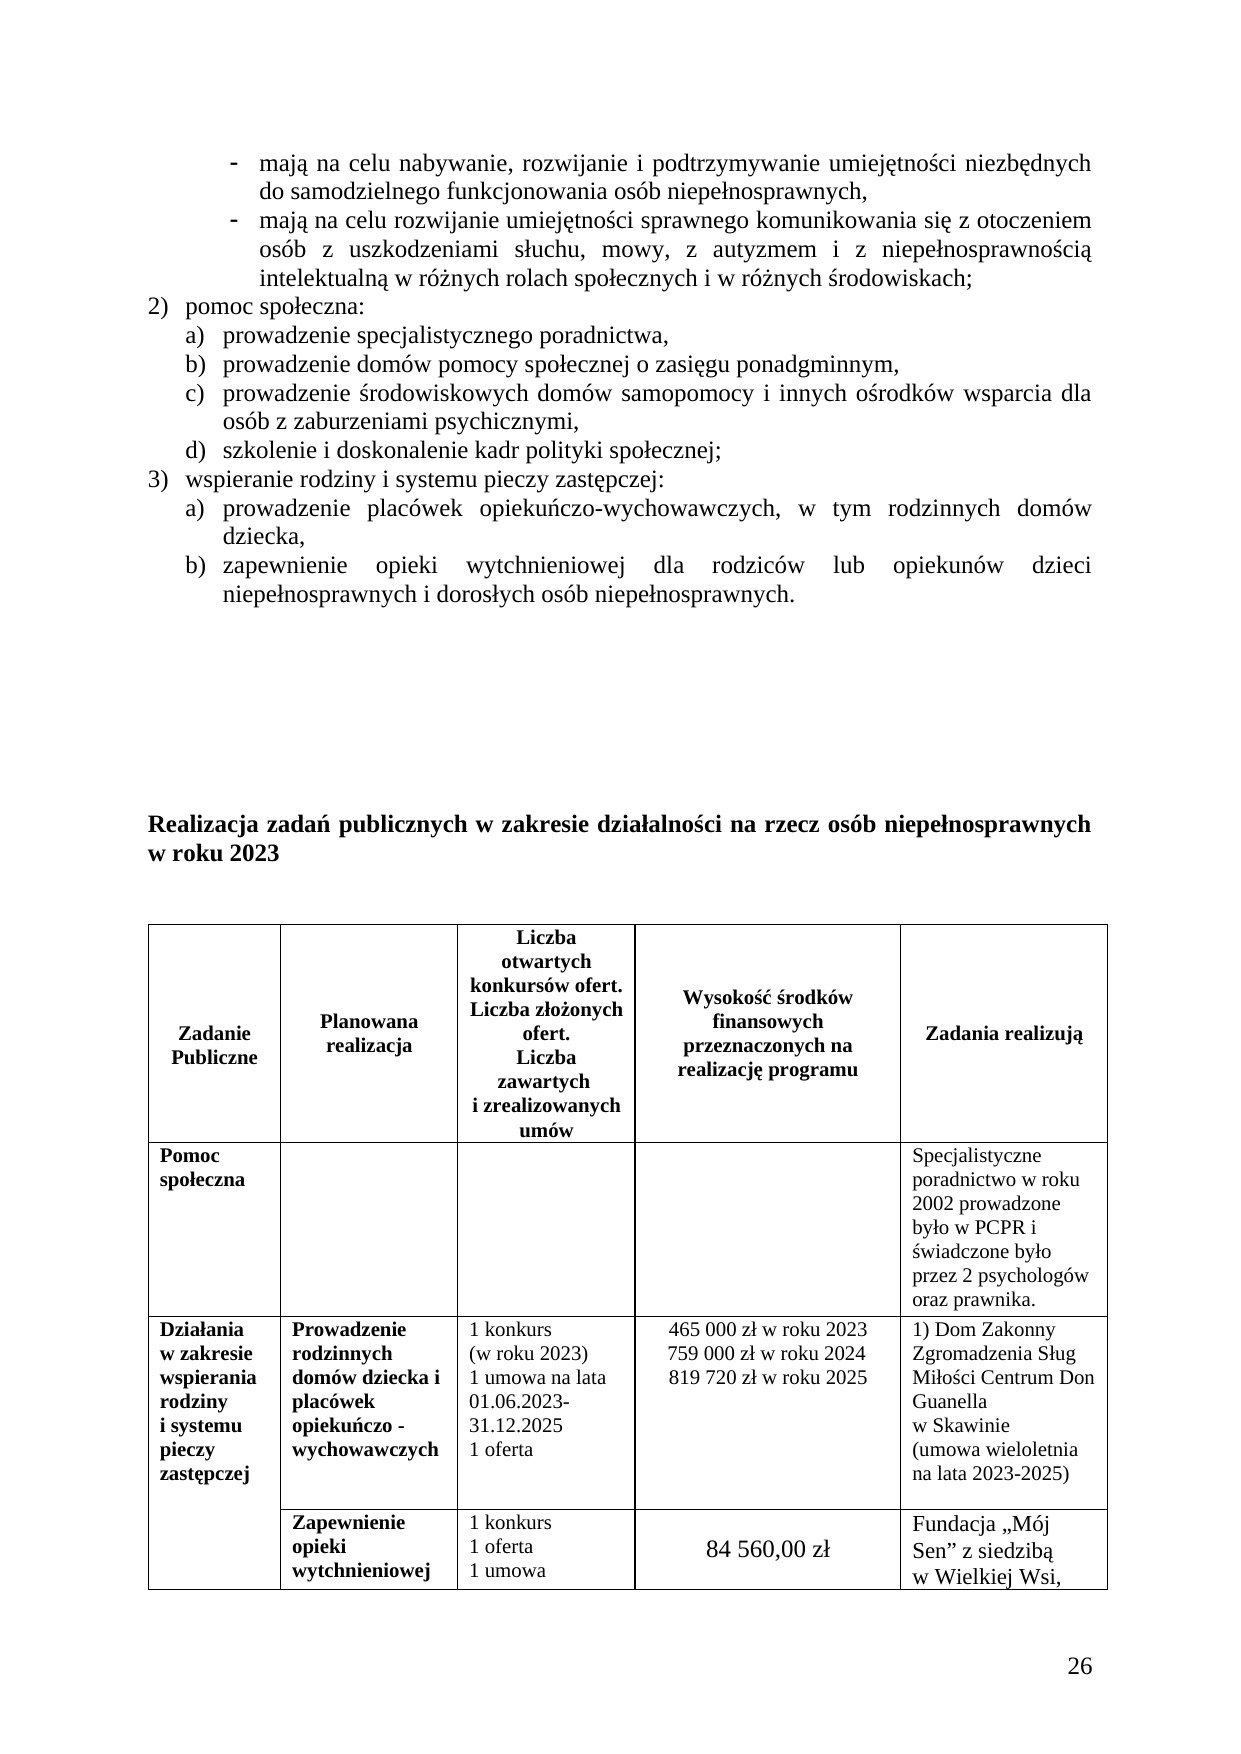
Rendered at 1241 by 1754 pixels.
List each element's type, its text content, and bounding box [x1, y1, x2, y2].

list mają na celu nabywanie, rozwijanie i podtrzymywanie umiejętności niezbędnych do samodzielnego funkcjonowania osób niepełnosprawnych, [229, 148, 1092, 205]
table_cell Specjalistyczne poradnictwo w roku 2002 prowadzone było w PCPR i świadczone było przez 2 psychologów oraz prawnika. [901, 1143, 1107, 1316]
list prowadzenie placówek opiekuńczo-wychowawczych, w tym rodzinnych domów dziecka, [185, 493, 1092, 550]
list prowadzenie specjalistycznego poradnictwa, [185, 320, 1092, 349]
table_header Wysokość środków finansowych przeznaczonych na realizację programu [636, 925, 900, 1142]
table_cell 1) Dom Zakonny Zgromadzenia Sług Miłości Centrum Don Guanella w Skawinie (umowa wieloletnia na lata 2023-2025) [901, 1317, 1107, 1509]
table_cell Prowadzenie rodzinnych domów dziecka i placówek opiekuńczo -wychowawczych [281, 1317, 457, 1509]
list prowadzenie domów pomocy społecznej o zasięgu ponadgminnym, [185, 349, 1092, 378]
list zapewnienie opieki wytchnieniowej dla rodziców lub opiekunów dzieci niepełnosprawnych i dorosłych osób niepełnosprawnych. [185, 550, 1092, 608]
table_cell [281, 1143, 457, 1316]
table_header Liczba otwartych konkursów ofert. Liczba złożonych ofert. Liczba zawartych i zrealizowanych umów [458, 925, 634, 1142]
table_cell 84 560,00 zł [636, 1510, 900, 1589]
table_cell Działania w zakresie wspierania rodziny i systemu pieczy zastępczej [149, 1317, 280, 1589]
list mają na celu rozwijanie umiejętności sprawnego komunikowania się z otoczeniem osób z uszkodzeniami słuchu, mowy, z autyzmem i z niepełnosprawnością intelektualną w różnych rolach społecznych i w różnych środowiskach; [229, 205, 1092, 291]
table_header Planowana realizacja [281, 925, 457, 1142]
table_cell 1 konkurs (w roku 2023) 1 umowa na lata 01.06.2023-31.12.2025 1 oferta [458, 1317, 634, 1509]
list prowadzenie środowiskowych domów samopomocy i innych ośrodków wsparcia dla osób z zaburzeniami psychicznymi, [185, 378, 1092, 435]
table_cell 465 000 zł w roku 2023 759 000 zł w roku 2024 819 720 zł w roku 2025 [636, 1317, 900, 1509]
table_cell [636, 1143, 900, 1316]
table_header Zadanie Publiczne [149, 925, 280, 1142]
list szkolenie i doskonalenie kadr polityki społecznej; [185, 435, 1092, 464]
list pomoc społeczna: [148, 291, 1092, 320]
text Realizacja zadań publicznych w zakresie działalności na rzecz osób niepełnosprawnych w roku 2023 [148, 809, 1092, 866]
table_cell [458, 1143, 634, 1316]
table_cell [281, 1510, 457, 1589]
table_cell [458, 1510, 634, 1589]
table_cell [901, 1510, 1107, 1589]
table_cell Pomoc społeczna [149, 1143, 280, 1316]
list wspieranie rodziny i systemu pieczy zastępczej: [148, 464, 1092, 493]
table_header Zadania realizują [901, 925, 1107, 1142]
